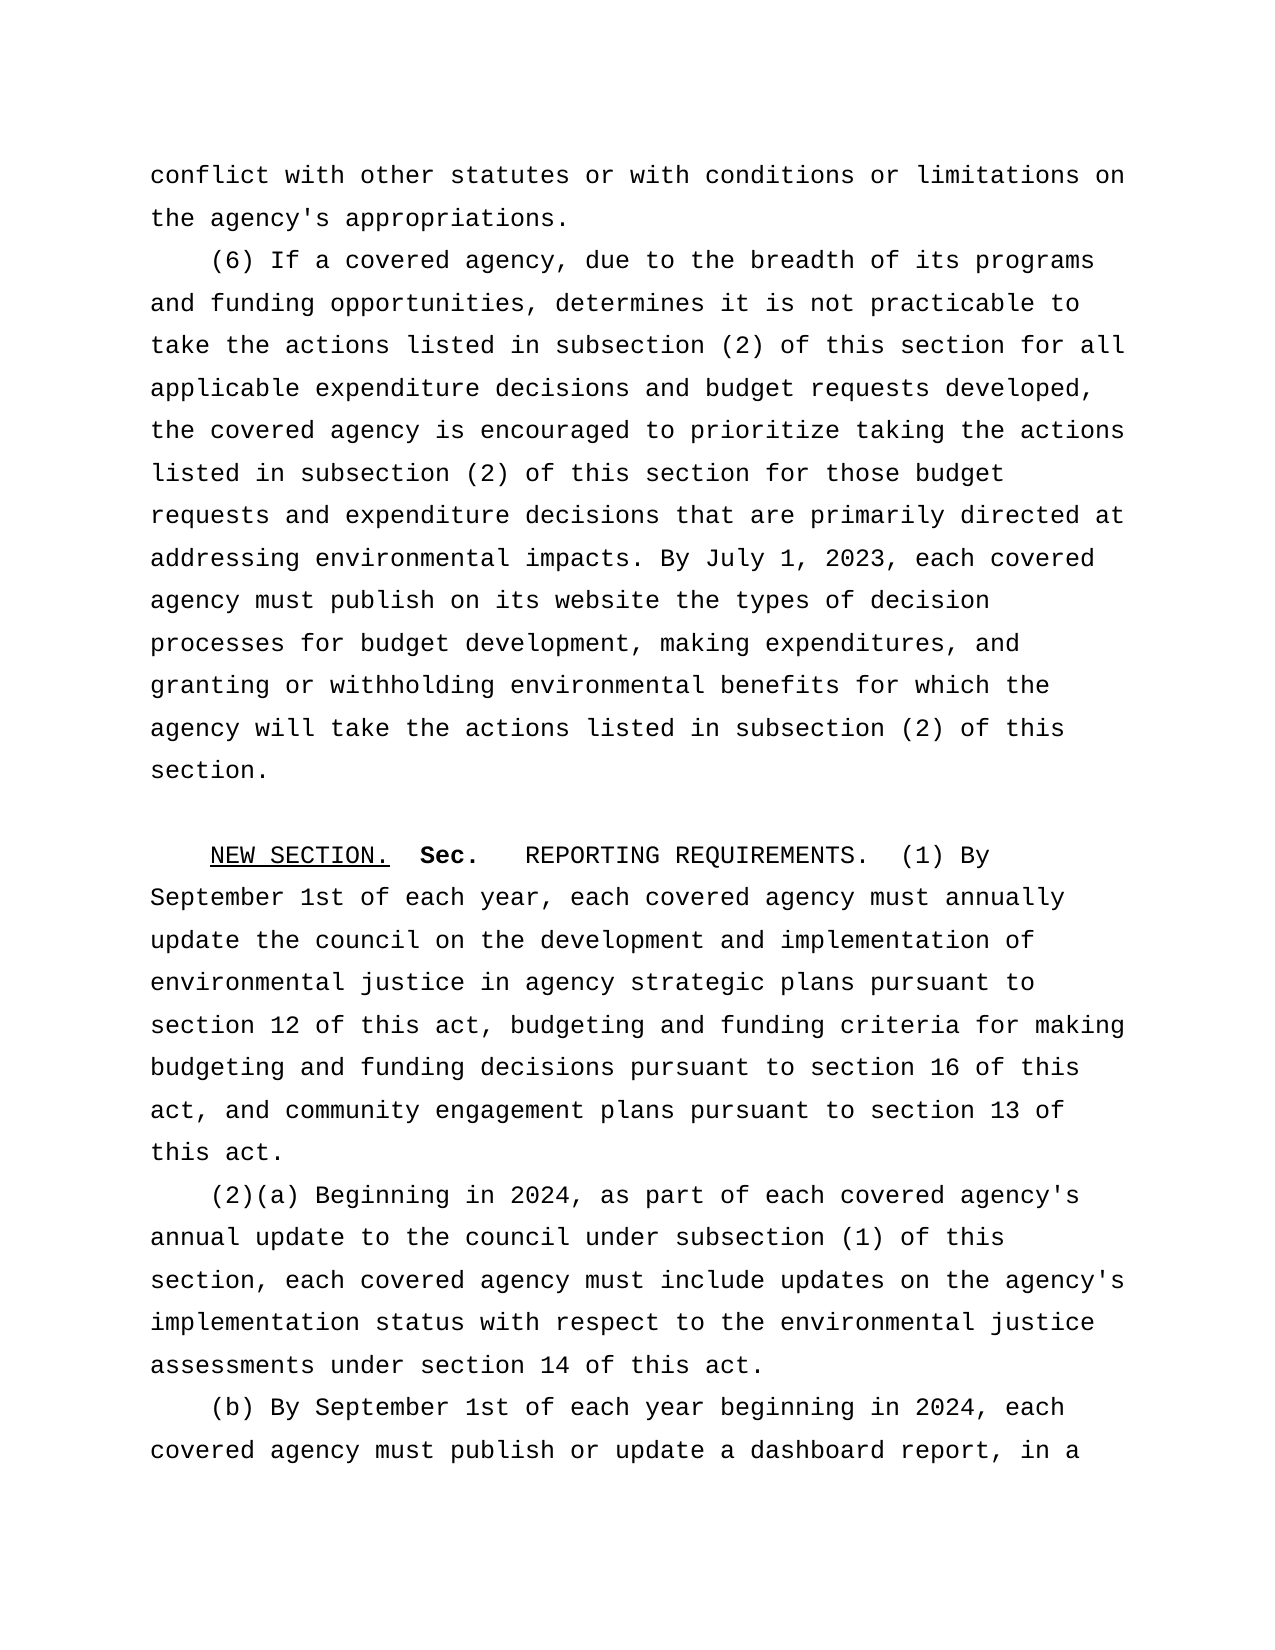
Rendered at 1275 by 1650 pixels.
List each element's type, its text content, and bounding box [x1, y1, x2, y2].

text (2)(a) Beginning in 2024, as part of each covered agency's annual update to the council under subsection (1) of this section, each covered agency must include updates on the agency's implementation status with respect to the environmental justice assessments under section 14 of this act. [150, 1169, 1125, 1382]
text NEW SECTION. Sec. REPORTING REQUIREMENTS. (1) By September 1st of each year, each covered agency must annually update the council on the development and implementation of environmental justice in agency strategic plans pursuant to section 12 of this act, budgeting and funding criteria for making budgeting and funding decisions pursuant to section 16 of this act, and community engagement plans pursuant to section 13 of this act. [150, 829, 1125, 1169]
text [150, 1382, 1125, 1467]
text (6) If a covered agency, due to the breadth of its programs and funding opportunities, determines it is not practicable to take the actions listed in subsection (2) of this section for all applicable expenditure decisions and budget requests developed, the covered agency is encouraged to prioritize taking the actions listed in subsection (2) of this section for those budget requests and expenditure decisions that are primarily directed at addressing environmental impacts. By July 1, 2023, each covered agency must publish on its website the types of decision processes for budget development, making expenditures, and granting or withholding environmental benefits for which the agency will take the actions listed in subsection (2) of this section. [150, 235, 1125, 787]
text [150, 150, 1125, 235]
